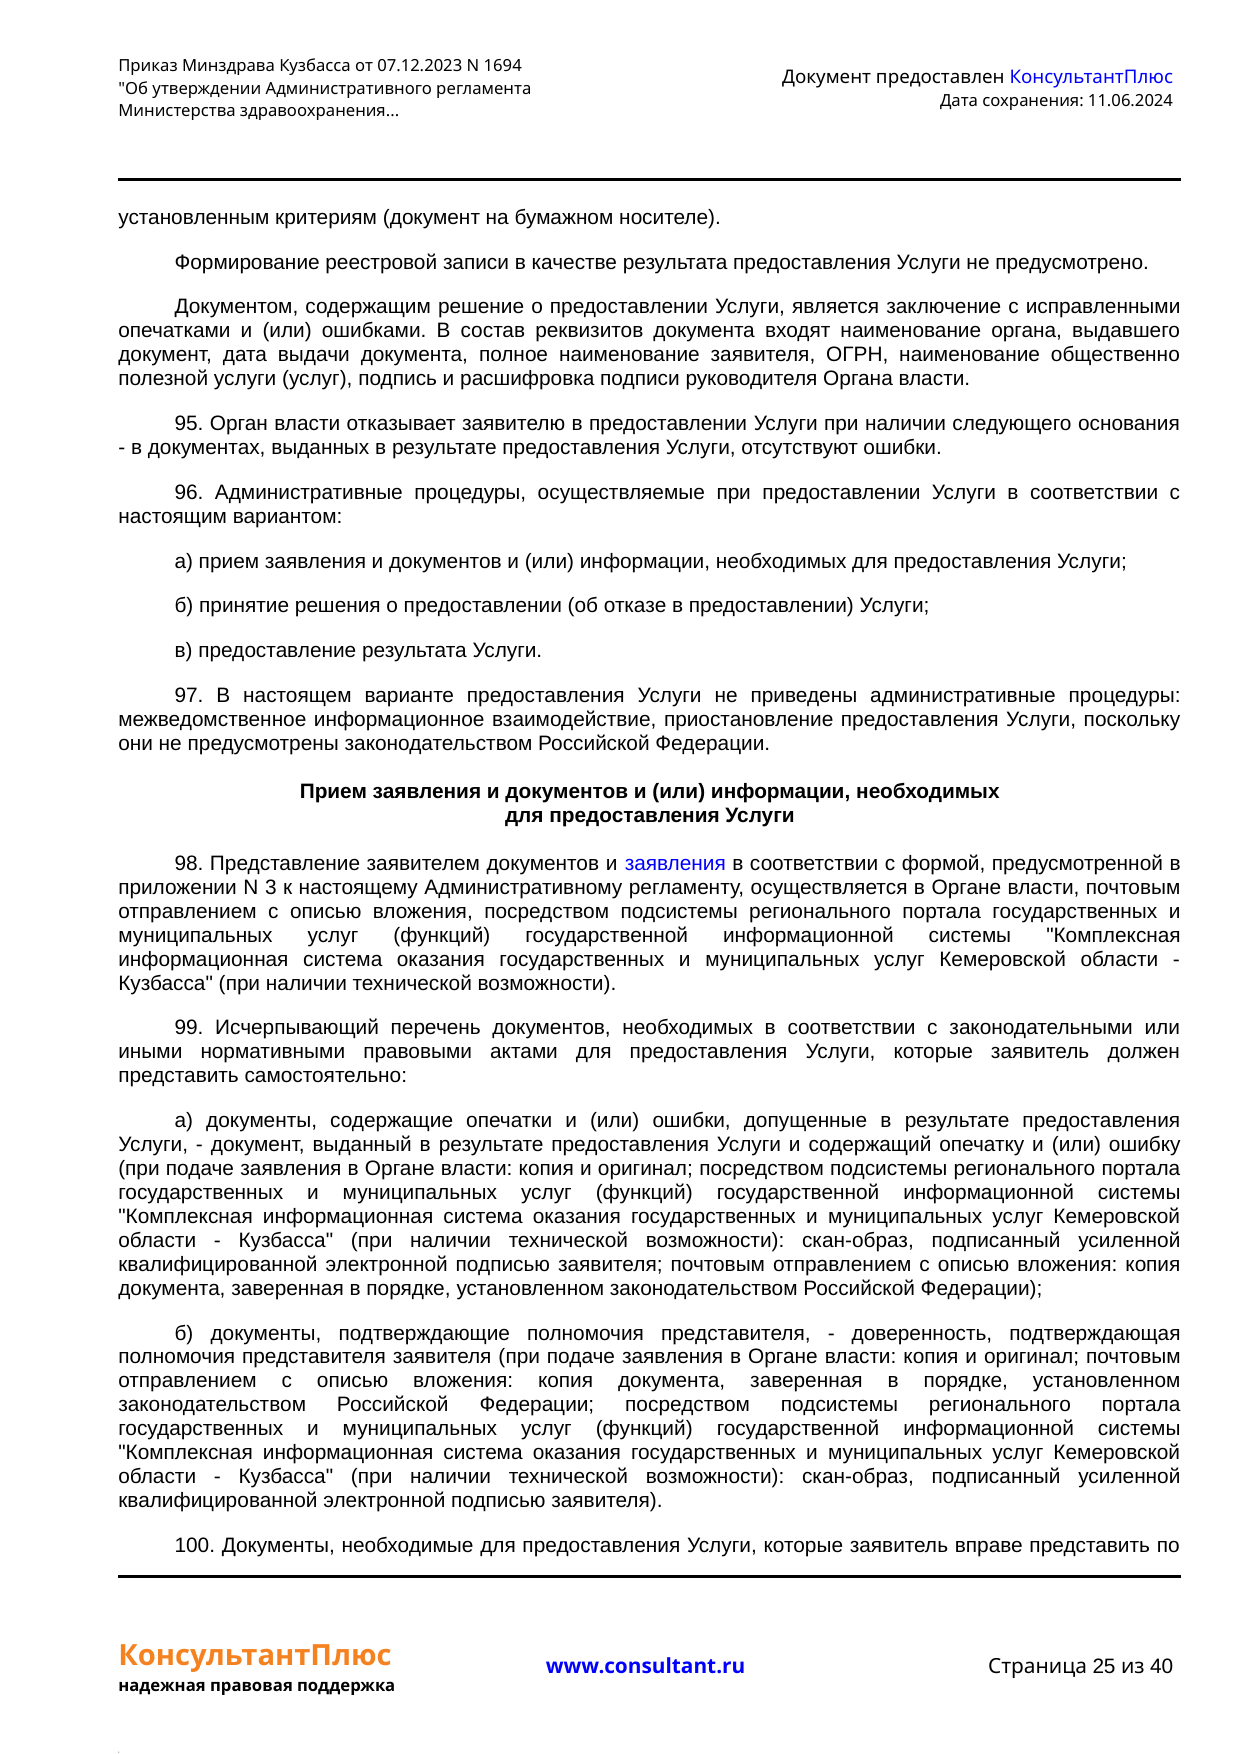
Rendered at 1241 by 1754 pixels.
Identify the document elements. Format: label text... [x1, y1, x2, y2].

title для предоставления Услуги [118, 803, 1181, 827]
title Прием заявления и документов и (или) информации, необходимых [118, 779, 1181, 803]
text а) прием заявления и документов и (или) информации, необходимых для предоставления Услуги; [118, 548, 1181, 572]
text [118, 1533, 1181, 1557]
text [118, 205, 1181, 229]
text 99. Исчерпывающий перечень документов, необходимых в соответствии с законодательными или иными нормативными правовыми актами для предоставления Услуги, которые заявитель должен представить самостоятельно: [118, 1015, 1181, 1087]
text 95. Орган власти отказывает заявителю в предоставлении Услуги при наличии следующего основания - в документах, выданных в результате предоставления Услуги, отсутствуют ошибки. [118, 411, 1181, 459]
text Документом, содержащим решение о предоставлении Услуги, является заключение с исправленными опечатками и (или) ошибками. В состав реквизитов документа входят наименование органа, выдавшего документ, дата выдачи документа, полное наименование заявителя, ОГРН, наименование общественно полезной услуги (услуг), подпись и расшифровка подписи руководителя Органа власти. [118, 294, 1181, 390]
text 98. Представление заявителем документов и заявления в соответствии с формой, предусмотренной в приложении N 3 к настоящему Административному регламенту, осуществляется в Органе власти, почтовым отправлением с описью вложения, посредством подсистемы регионального портала государственных и муниципальных услуг (функций) государственной информационной системы "Комплексная информационная система оказания государственных и муниципальных услуг Кемеровской области - Кузбасса" (при наличии технической возможности). [118, 851, 1181, 994]
text б) принятие решения о предоставлении (об отказе в предоставлении) Услуги; [118, 593, 1181, 617]
text Формирование реестровой записи в качестве результата предоставления Услуги не предусмотрено. [118, 249, 1181, 273]
text б) документы, подтверждающие полномочия представителя, - доверенность, подтверждающая полномочия представителя заявителя (при подаче заявления в Органе власти: копия и оригинал; почтовым отправлением с описью вложения: копия документа, заверенная в порядке, установленном законодательством Российской Федерации; посредством подсистемы регионального портала государственных и муниципальных услуг (функций) государственной информационной системы "Комплексная информационная система оказания государственных и муниципальных услуг Кемеровской области - Кузбасса" (при наличии технической возможности): скан-образ, подписанный усиленной квалифицированной электронной подписью заявителя). [118, 1320, 1181, 1512]
text 97. В настоящем варианте предоставления Услуги не приведены административные процедуры: межведомственное информационное взаимодействие, приостановление предоставления Услуги, поскольку они не предусмотрены законодательством Российской Федерации. [118, 683, 1181, 755]
text а) документы, содержащие опечатки и (или) ошибки, допущенные в результате предоставления Услуги, - документ, выданный в результате предоставления Услуги и содержащий опечатку и (или) ошибку (при подаче заявления в Органе власти: копия и оригинал; посредством подсистемы регионального портала государственных и муниципальных услуг (функций) государственной информационной системы "Комплексная информационная система оказания государственных и муниципальных услуг Кемеровской области - Кузбасса" (при наличии технической возможности): скан-образ, подписанный усиленной квалифицированной электронной подписью заявителя; почтовым отправлением с описью вложения: копия документа, заверенная в порядке, установленном законодательством Российской Федерации); [118, 1108, 1181, 1299]
text 96. Административные процедуры, осуществляемые при предоставлении Услуги в соответствии с настоящим вариантом: [118, 480, 1181, 528]
text в) предоставление результата Услуги. [118, 638, 1181, 662]
